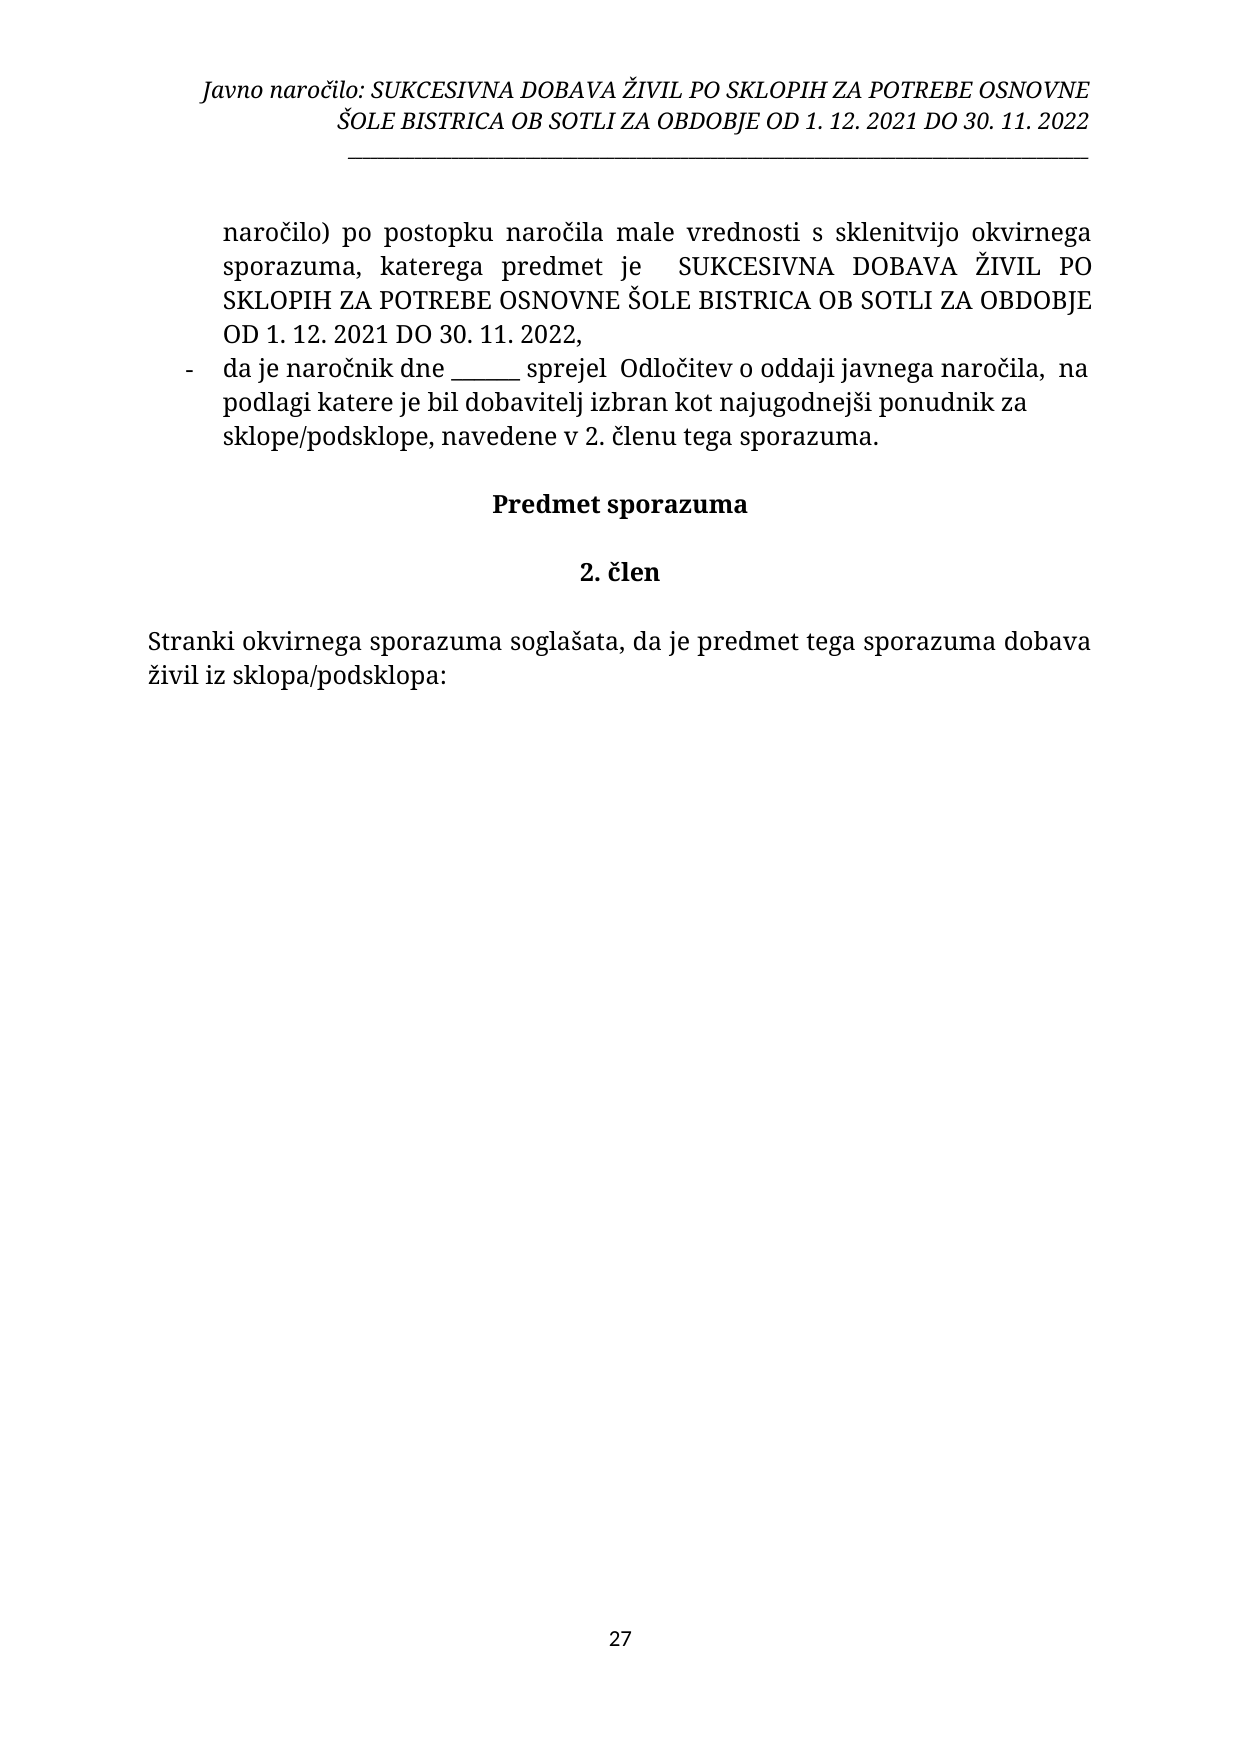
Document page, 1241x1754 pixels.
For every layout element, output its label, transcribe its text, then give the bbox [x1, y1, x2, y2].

text 2. člen [148, 555, 1093, 589]
text Predmet sporazuma [148, 487, 1093, 521]
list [185, 214, 1093, 351]
list da je naročnik dne ______ sprejel Odločitev o oddaji javnega naročila, na podlagi katere je bil dobavitelj izbran kot najugodnejši ponudnik za sklope/podsklope, navedene v 2. členu tega sporazuma. [185, 351, 1093, 453]
text Stranki okvirnega sporazuma soglašata, da je predmet tega sporazuma dobava živil iz sklopa/podsklopa: [148, 623, 1093, 691]
